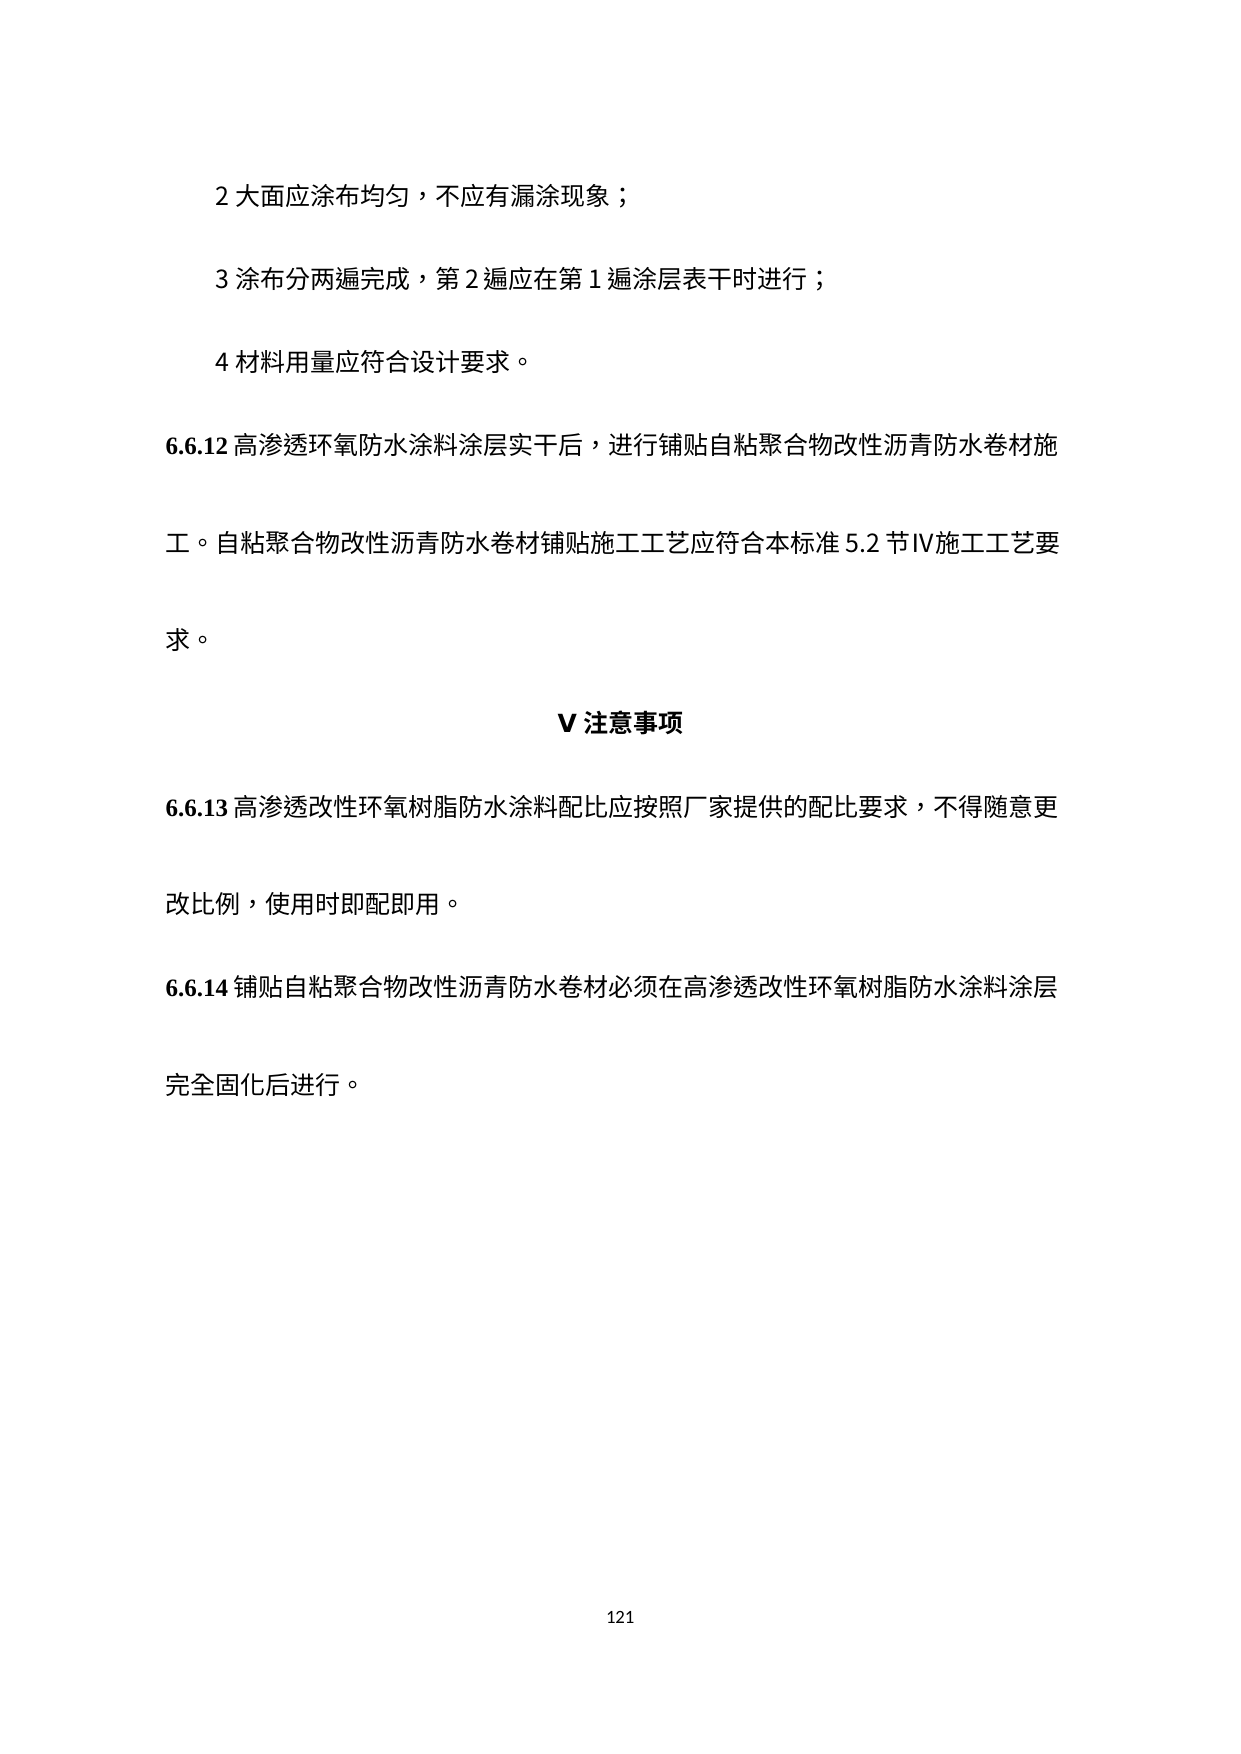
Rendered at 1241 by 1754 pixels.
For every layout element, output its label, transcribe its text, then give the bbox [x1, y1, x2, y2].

text 6.6.14 铺贴自粘聚合物改性沥青防水卷材必须在高渗透改性环氧树脂防水涂料涂层完全固化后进行。 [165, 953, 1075, 1116]
text 3 涂布分两遍完成，第2遍应在第1遍涂层表干时进行； [165, 245, 1075, 310]
text 6.6.13 高渗透改性环氧树脂防水涂料配比应按照厂家提供的配比要求，不得随意更改比例，使用时即配即用。 [165, 773, 1075, 935]
text 2 大面应涂布均匀，不应有漏涂现象； [165, 162, 1075, 227]
text 6.6.12 高渗透环氧防水涂料涂层实干后，进行铺贴自粘聚合物改性沥青防水卷材施工。自粘聚合物改性沥青防水卷材铺贴施工工艺应符合本标准5.2节Ⅳ施工工艺要求。 [165, 411, 1075, 671]
text 4 材料用量应符合设计要求。 [165, 328, 1075, 393]
text Ⅴ 注意事项 [165, 689, 1075, 754]
